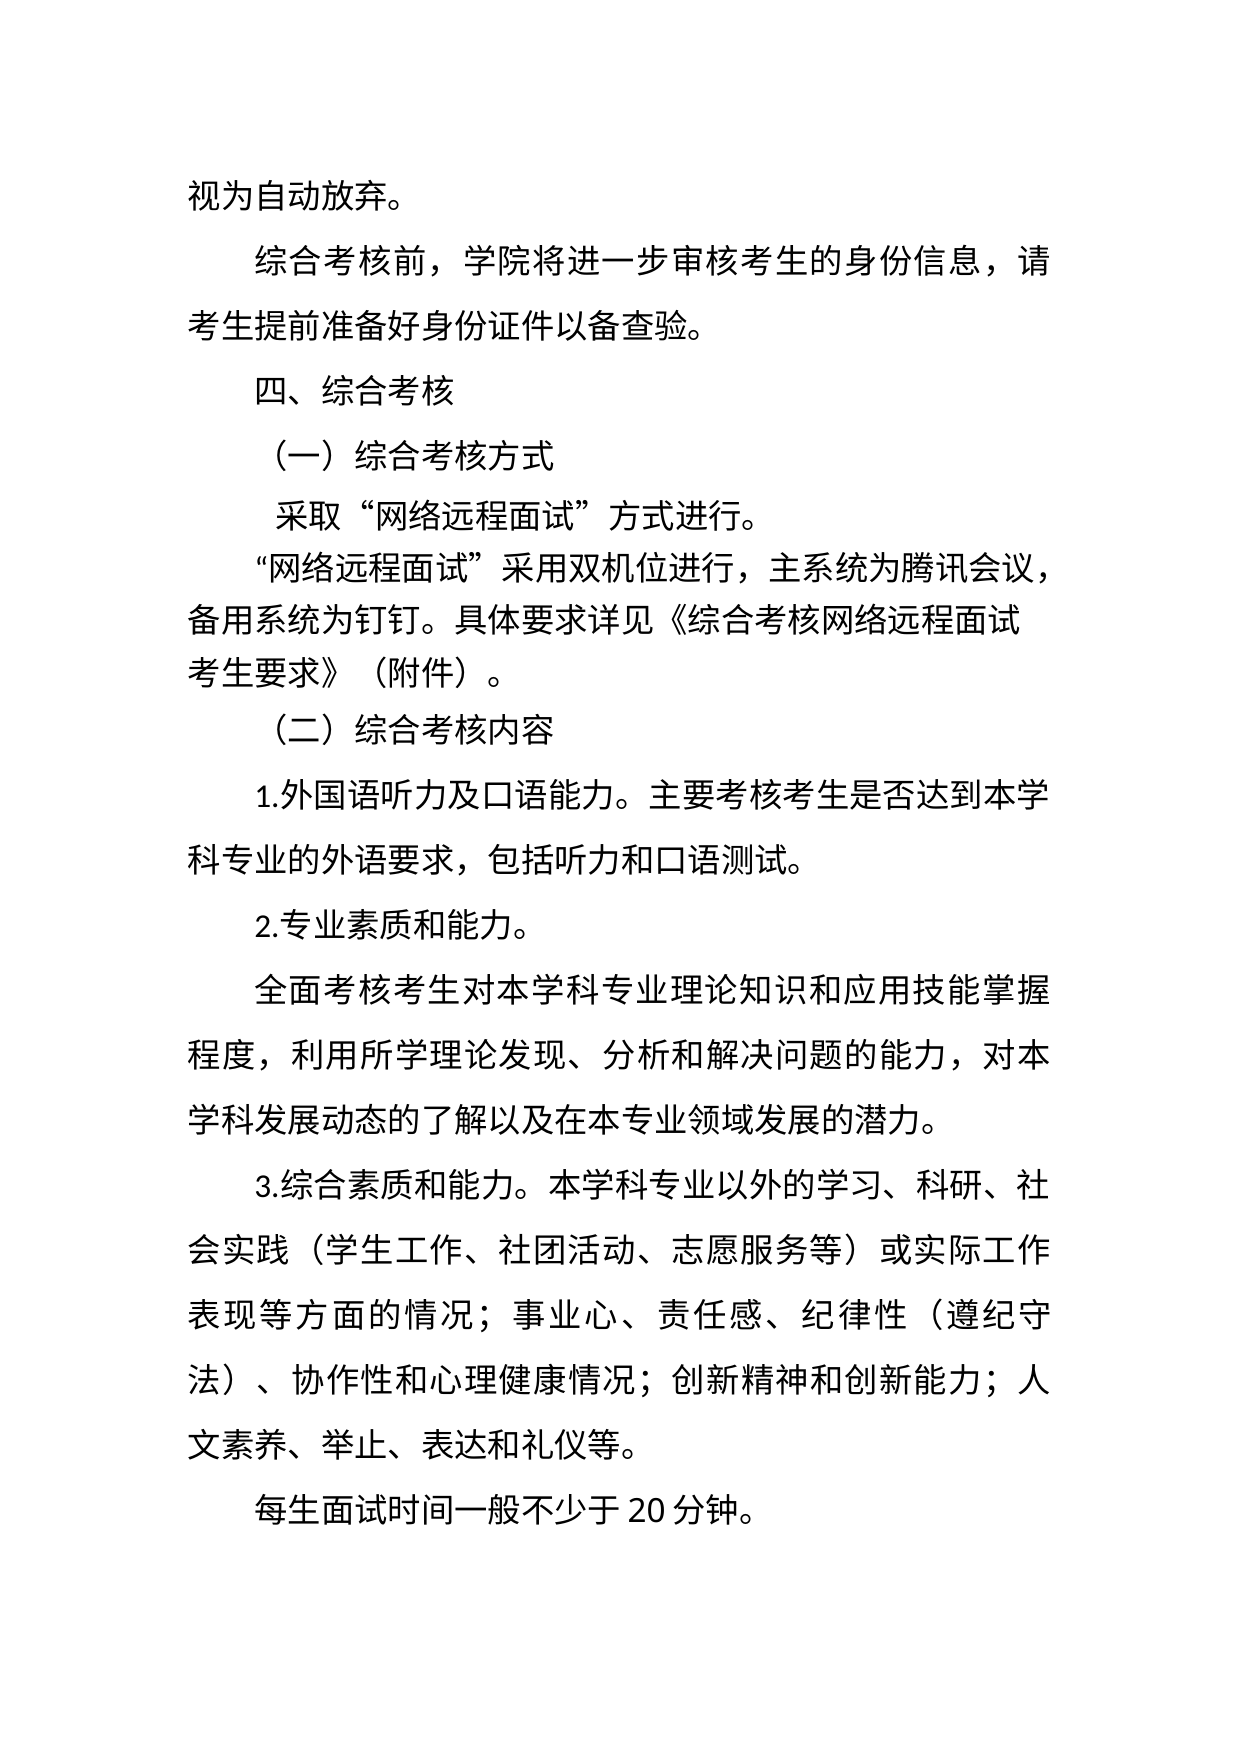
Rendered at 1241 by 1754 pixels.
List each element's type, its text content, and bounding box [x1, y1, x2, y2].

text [187, 162, 1053, 227]
list 综合考核 [187, 357, 1053, 422]
text 每生面试时间一般不少于20分钟。 [187, 1475, 1053, 1540]
text 1.外国语听力及口语能力。主要考核考生是否达到本学科专业的外语要求，包括听力和口语测试。 [187, 760, 1053, 890]
text 采取“网络远程面试”方式进行。 [187, 487, 1053, 539]
text （二）综合考核内容 [254, 695, 1053, 760]
text “网络远程面试”采用双机位进行，主系统为腾讯会议，备用系统为钉钉。具体要求详见《综合考核网络远程面试考生要求》（附件）。 [187, 539, 1053, 695]
text 综合考核前，学院将进一步审核考生的身份信息，请考生提前准备好身份证件以备查验。 [187, 227, 1053, 357]
text （一）综合考核方式 [254, 422, 1053, 487]
text 全面考核考生对本学科专业理论知识和应用技能掌握程度，利用所学理论发现、分析和解决问题的能力，对本学科发展动态的了解以及在本专业领域发展的潜力。 [187, 955, 1053, 1150]
text 3.综合素质和能力。本学科专业以外的学习、科研、社会实践（学生工作、社团活动、志愿服务等）或实际工作表现等方面的情况；事业心、责任感、纪律性（遵纪守法）、协作性和心理健康情况；创新精神和创新能力；人文素养、举止、表达和礼仪等。 [187, 1150, 1053, 1475]
text 2.专业素质和能力。 [187, 890, 1053, 955]
